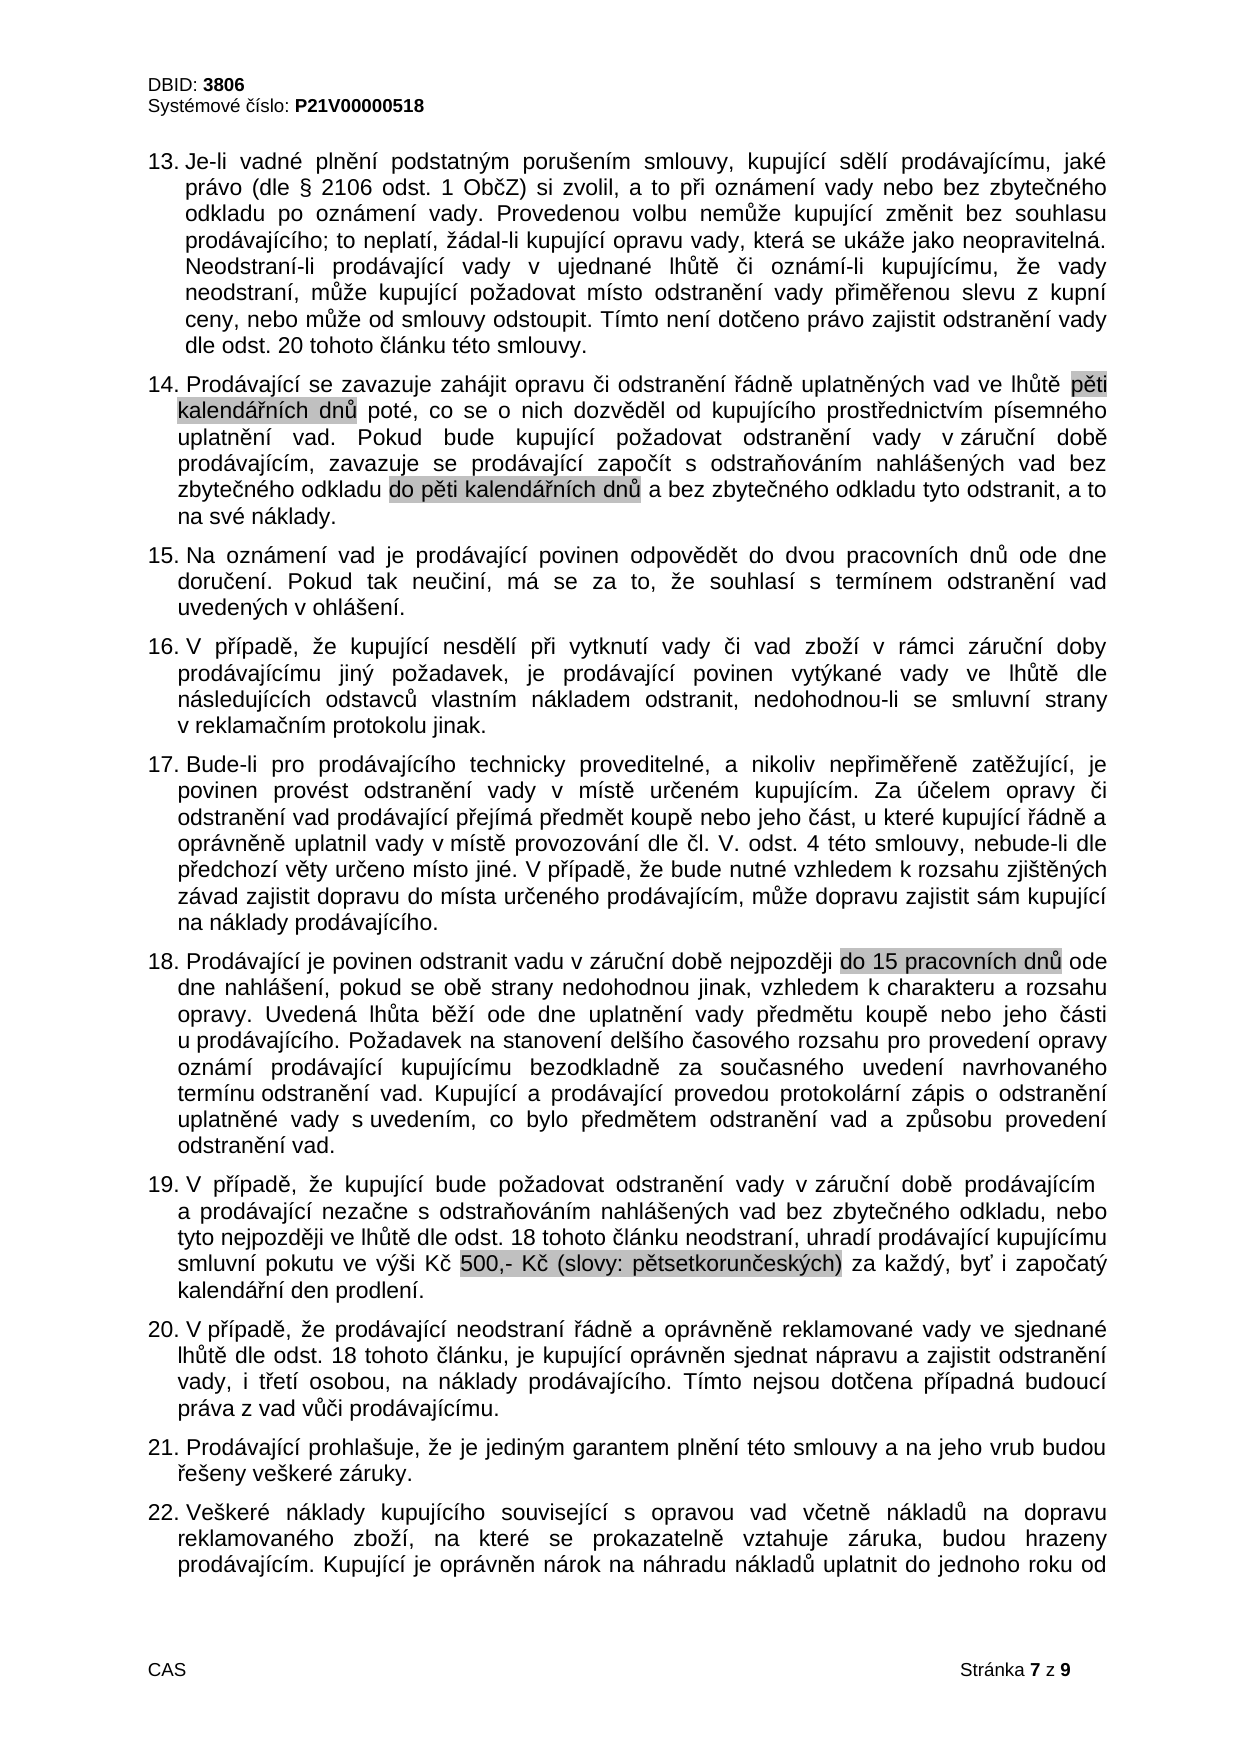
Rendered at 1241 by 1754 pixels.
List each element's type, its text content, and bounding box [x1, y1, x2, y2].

list Na oznámení vad je prodávající povinen odpovědět do dvou pracovních dnů ode dne doručení. Pokud tak neučiní, má se za to, že souhlasí s termínem odstranění vad uvedených v ohlášení. [148, 542, 1107, 621]
list V případě, že kupující bude požadovat odstranění vady v záruční době prodávajícím a prodávající nezačne s odstraňováním nahlášených vad bez zbytečného odkladu, nebo tyto nejpozději ve lhůtě dle odst. 18 tohoto článku neodstraní, uhradí prodávající kupujícímu smluvní pokutu ve výši Kč 500,- Kč (slovy: pětsetkorunčeských) za každý, byť i započatý kalendářní den prodlení. [148, 1171, 1107, 1303]
list Prodávající prohlašuje, že je jediným garantem plnění této smlouvy a na jeho vrub budou řešeny veškeré záruky. [148, 1433, 1107, 1486]
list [148, 1499, 1107, 1578]
list Prodávající se zavazuje zahájit opravu či odstranění řádně uplatněných vad ve lhůtě pěti kalendářních dnů poté, co se o nich dozvěděl od kupujícího prostřednictvím písemného uplatnění vad. Pokud bude kupující požadovat odstranění vady v záruční době prodávajícím, zavazuje se prodávající započít s odstraňováním nahlášených vad bez zbytečného odkladu do pěti kalendářních dnů a bez zbytečného odkladu tyto odstranit, a to na své náklady. [148, 371, 1107, 529]
list V případě, že prodávající neodstraní řádně a oprávněně reklamované vady ve sjednané lhůtě dle odst. 18 tohoto článku, je kupující oprávněn sjednat nápravu a zajistit odstranění vady, i třetí osobou, na náklady prodávajícího. Tímto nejsou dotčena případná budoucí práva z vad vůči prodávajícímu. [148, 1316, 1107, 1421]
list Prodávající je povinen odstranit vadu v záruční době nejpozději do 15 pracovních dnů ode dne nahlášení, pokud se obě strany nedohodnou jinak, vzhledem k charakteru a rozsahu opravy. Uvedená lhůta běží ode dne uplatnění vady předmětu koupě nebo jeho části u prodávajícího. Požadavek na stanovení delšího časového rozsahu pro provedení opravy oznámí prodávající kupujícímu bezodkladně za současného uvedení navrhovaného termínu odstranění vad. Kupující a prodávající provedou protokolární zápis o odstranění uplatněné vady s uvedením, co bylo předmětem odstranění vad a způsobu provedení odstranění vad. [148, 948, 1107, 1159]
list Je-li vadné plnění podstatným porušením smlouvy, kupující sdělí prodávajícímu, jaké právo (dle § 2106 odst. 1 ObčZ) si zvolil, a to při oznámení vady nebo bez zbytečného odkladu po oznámení vady. Provedenou volbu nemůže kupující změnit bez souhlasu prodávajícího; to neplatí, žádal-li kupující opravu vady, která se ukáže jako neopravitelná. Neodstraní-li prodávající vady v ujednané lhůtě či oznámí-li kupujícímu, že vady neodstraní, může kupující požadovat místo odstranění vady přiměřenou slevu z kupní ceny, nebo může od smlouvy odstoupit. Tímto není dotčeno právo zajistit odstranění vady dle odst. 20 tohoto článku této smlouvy. [148, 148, 1107, 358]
list V případě, že kupující nesdělí při vytknutí vady či vad zboží v rámci záruční doby prodávajícímu jiný požadavek, je prodávající povinen vytýkané vady ve lhůtě dle následujících odstavců vlastním nákladem odstranit, nedohodnou-li se smluvní strany v reklamačním protokolu jinak. [148, 633, 1107, 738]
list Bude-li pro prodávajícího technicky proveditelné, a nikoliv nepřiměřeně zatěžující, je povinen provést odstranění vady v místě určeném kupujícím. Za účelem opravy či odstranění vad prodávající přejímá předmět koupě nebo jeho část, u které kupující řádně a oprávněně uplatnil vady v místě provozování dle čl. V. odst. 4 této smlouvy, nebude-li dle předchozí věty určeno místo jiné. V případě, že bude nutné vzhledem k rozsahu zjištěných závad zajistit dopravu do místa určeného prodávajícím, může dopravu zajistit sám kupující na náklady prodávajícího. [148, 751, 1107, 936]
